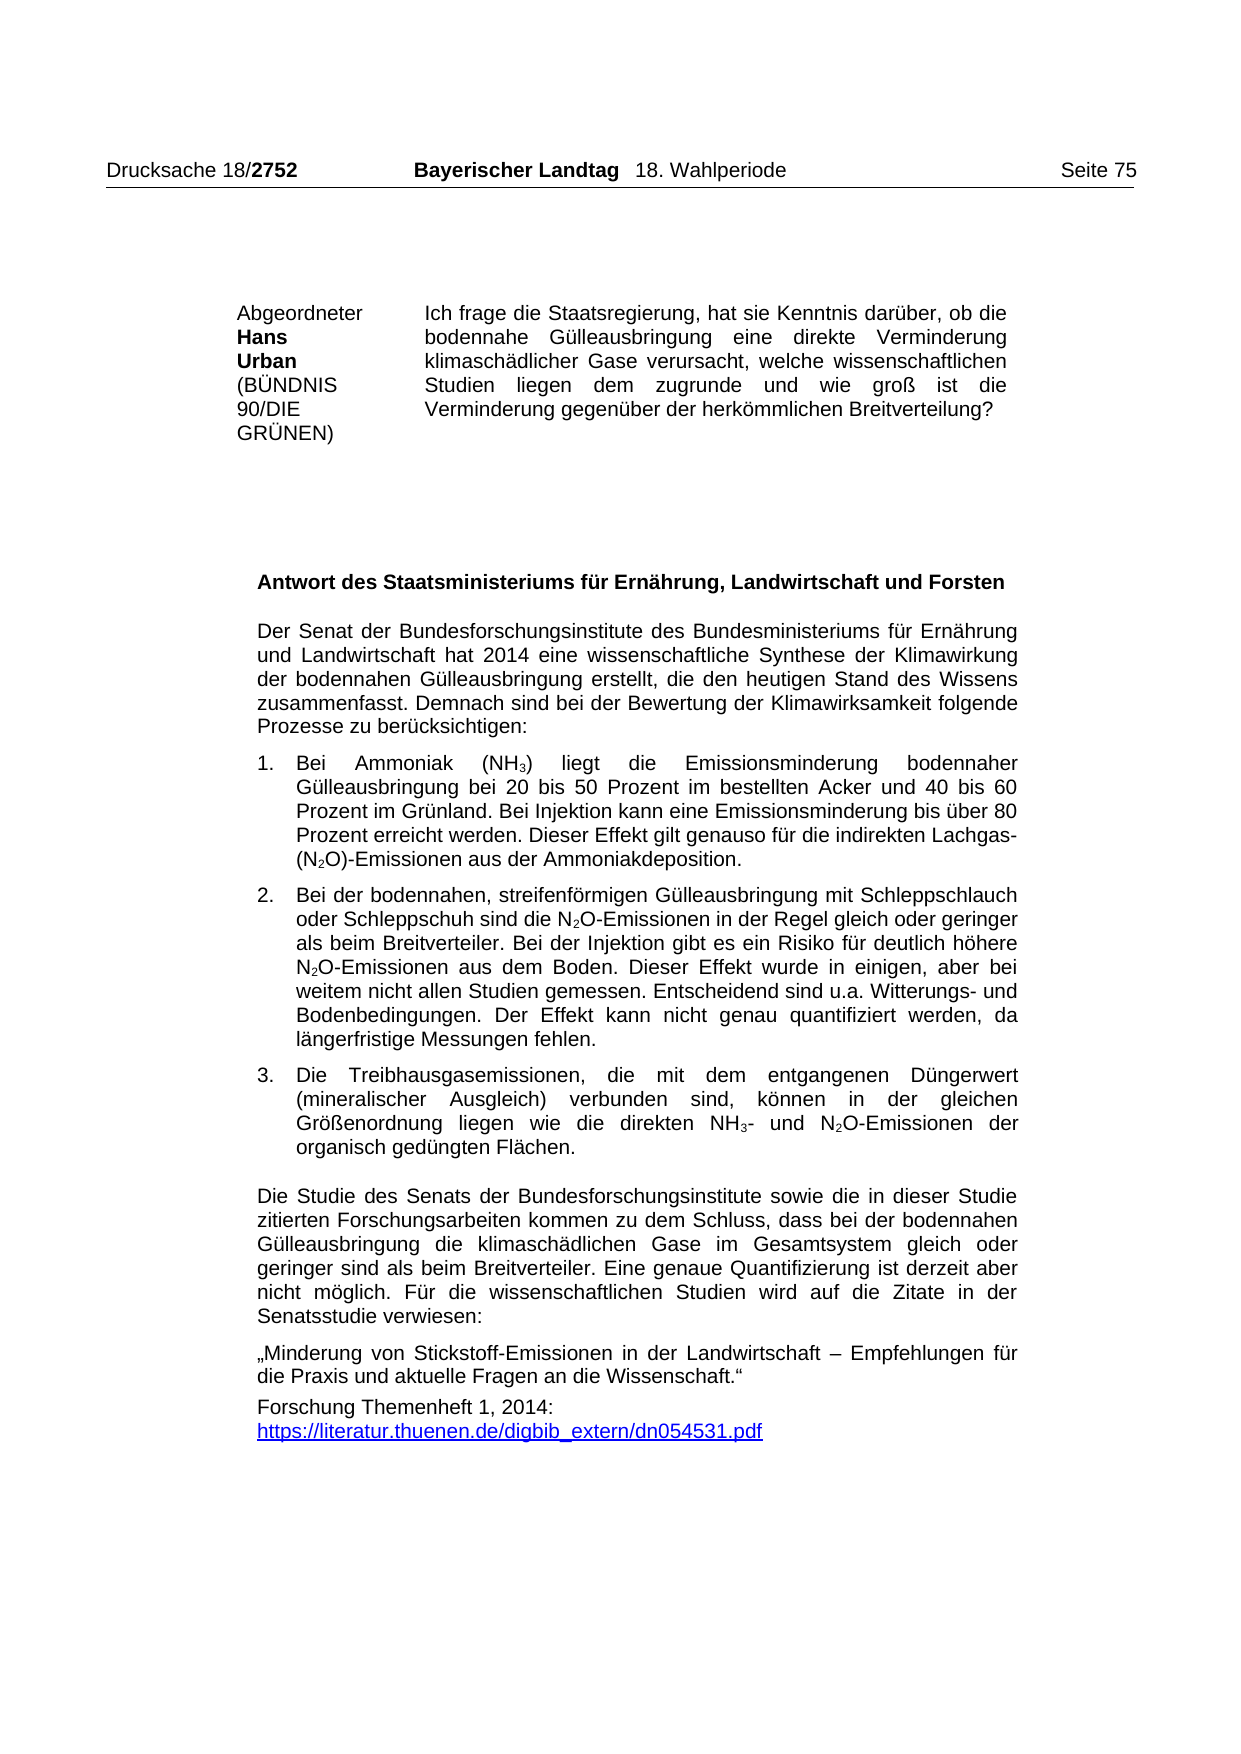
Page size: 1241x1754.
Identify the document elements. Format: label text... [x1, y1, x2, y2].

text Antwort des Staatsministeriums für Ernährung, Landwirtschaft und Forsten [257, 569, 1019, 593]
list Die Treibhausgasemissionen, die mit dem entgangenen Düngerwert (mineralischer Ausgleich) verbunden sind, können in der gleichen Größenordnung liegen wie die direkten NH3- und N2O-Emissionen der organisch gedüngten Flächen. [257, 1063, 1019, 1159]
table_header Ich frage die Staatsregierung, hat sie Kenntnis darüber, ob die bodennahe Gülleausbringung eine direkte Verminderung klimaschädlicher Gase verursacht, welche wissenschaftlichen Studien liegen dem zugrunde und wie groß ist die Verminderung gegenüber der herkömmlichen Breitverteilung? [413, 226, 1019, 519]
text Der Senat der Bundesforschungsinstitute des Bundesministeriums für Ernährung und Landwirtschaft hat 2014 eine wissenschaftliche Synthese der Klimawirkung der bodennahen Gülleausbringung erstellt, die den heutigen Stand des Wissens zusammenfasst. Demnach sind bei der Bewertung der Klimawirksamkeit folgende Prozesse zu berücksichtigen: [257, 618, 1019, 738]
text „Minderung von Stickstoff-Emissionen in der Landwirtschaft – Empfehlungen für die Praxis und aktuelle Fragen an die Wissenschaft.“ [257, 1340, 1019, 1388]
text Die Studie des Senats der Bundesforschungsinstitute sowie die in dieser Studie zitierten Forschungsarbeiten kommen zu dem Schluss, dass bei der bodennahen Gülleausbringung die klimaschädlichen Gase im Gesamtsystem gleich oder geringer sind als beim Breitverteiler. Eine genaue Quantifizierung ist derzeit aber nicht möglich. Für die wissenschaftlichen Studien wird auf die Zitate in der Senatsstudie verwiesen: [257, 1184, 1019, 1328]
table_header Abgeordneter Hans Urban (BÜNDNIS 90/DIE GRÜNEN) [225, 226, 413, 519]
list Bei Ammoniak (NH3) liegt die Emissionsminderung bodennaher Gülleausbringung bei 20 bis 50 Prozent im bestellten Acker und 40 bis 60 Prozent im Grünland. Bei Injektion kann eine Emissionsminderung bis über 80 Prozent erreicht werden. Dieser Effekt gilt genauso für die indirekten Lachgas-(N2O)-Emissionen aus der Ammoniakdeposition. [257, 751, 1019, 871]
text Forschung Themenheft 1, 2014: https://literatur.thuenen.de/digbib_extern/dn054531.pdf [257, 1394, 1019, 1442]
list Bei der bodennahen, streifenförmigen Gülleausbringung mit Schleppschlauch oder Schleppschuh sind die N2O-Emissionen in der Regel gleich oder geringer als beim Breitverteiler. Bei der Injektion gibt es ein Risiko für deutlich höhere N2O-Emissionen aus dem Boden. Dieser Effekt wurde in einigen, aber bei weitem nicht allen Studien gemessen. Entscheidend sind u.a. Witterungs- und Bodenbedingungen. Der Effekt kann nicht genau quantifiziert werden, da längerfristige Messungen fehlen. [257, 883, 1019, 1051]
